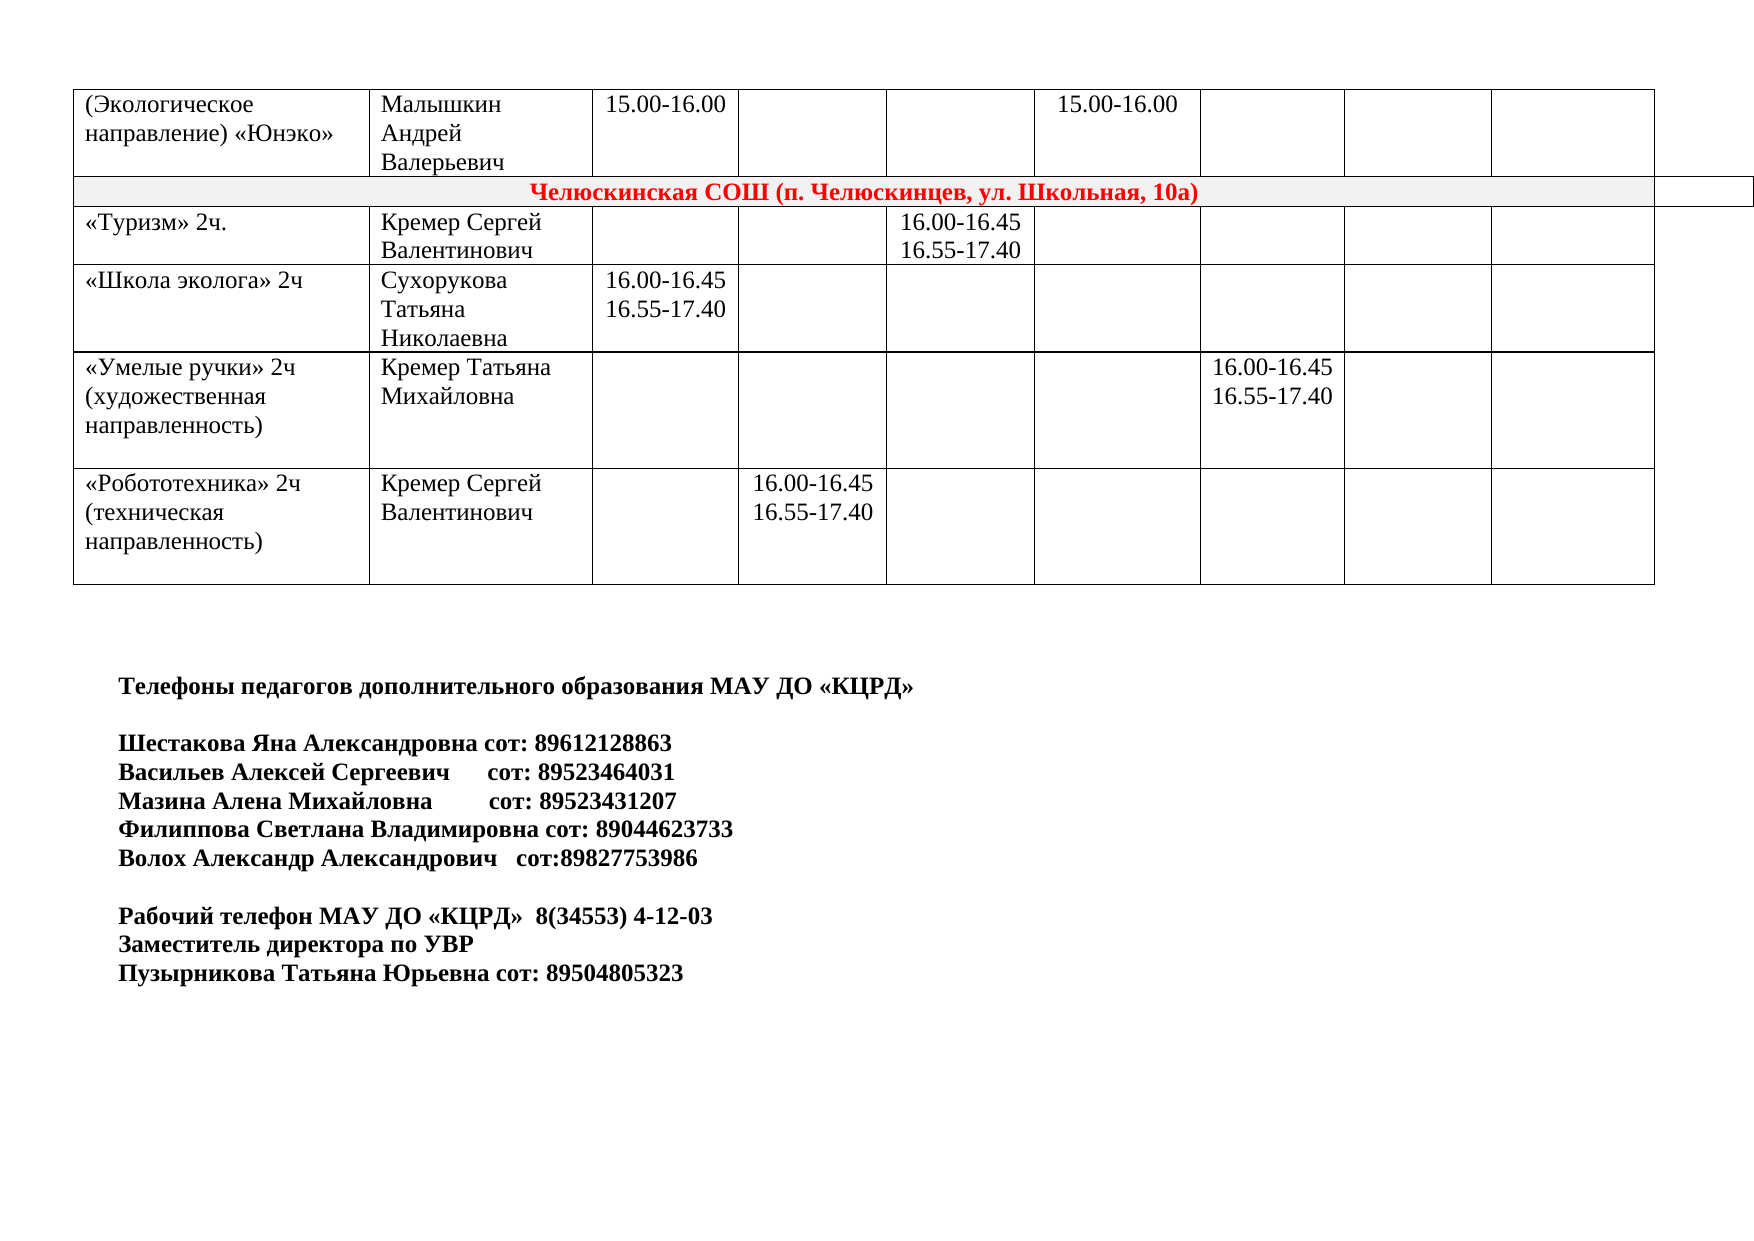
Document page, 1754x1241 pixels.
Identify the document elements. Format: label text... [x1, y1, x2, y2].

text Филиппова Светлана Владимировна сот: 89044623733 [118, 814, 1636, 843]
table_cell Челюскинская СОШ (п. Челюскинцев, ул. Школьная, 10а) [74, 177, 1654, 206]
table_cell [1492, 469, 1654, 583]
table_cell 15.00-16.00 [1035, 90, 1200, 176]
table_cell [593, 469, 738, 583]
table_cell Кремер Сергей Валентинович [370, 207, 592, 264]
table_cell [739, 265, 886, 351]
table_cell [1035, 265, 1200, 351]
text Рабочий телефон МАУ ДО «КЦРД» 8(34553) 4-12-03 [118, 901, 1636, 929]
text Мазина Алена Михайловна сот: 89523431207 [118, 786, 1636, 814]
table_cell [739, 207, 886, 264]
text Пузырникова Татьяна Юрьевна сот: 89504805323 [118, 958, 1636, 987]
text Телефоны педагогов дополнительного образования МАУ ДО «КЦРД» [118, 671, 1636, 699]
table_cell [739, 90, 886, 176]
table_cell [1345, 90, 1491, 176]
table_cell [887, 90, 1034, 176]
table_cell Кремер Татьяна Михайловна [370, 353, 592, 467]
table_cell [739, 353, 886, 467]
text Заместитель директора по УВР [118, 929, 1636, 958]
table_cell «Умелые ручки» 2ч (художественная направленность) [74, 353, 369, 467]
text Волох Александр Александрович сот:89827753986 [118, 843, 1636, 872]
table_cell Кремер Сергей Валентинович [370, 469, 592, 583]
table_cell [593, 207, 738, 264]
table_cell [1492, 265, 1654, 351]
table_cell 16.00-16.45 16.55-17.40 [887, 207, 1034, 264]
table_cell [1345, 207, 1491, 264]
table_cell [1035, 207, 1200, 264]
table_cell [1345, 353, 1491, 467]
table_cell [593, 353, 738, 467]
table_cell [1201, 90, 1344, 176]
table_cell [1492, 207, 1654, 264]
table_cell Малышкин Андрей Валерьевич [370, 90, 592, 176]
table_cell [1035, 353, 1200, 467]
table_cell [1201, 207, 1344, 264]
table_cell «Робототехника» 2ч (техническая направленность) [74, 469, 369, 583]
table_cell 15.00-16.00 [593, 90, 738, 176]
table_cell Сухорукова Татьяна Николаевна [370, 265, 592, 351]
table_cell [1201, 265, 1344, 351]
table_cell 16.00-16.45 16.55-17.40 [739, 469, 886, 583]
table_cell 16.00-16.45 16.55-17.40 [593, 265, 738, 351]
table_cell [1035, 469, 1200, 583]
table_cell [1201, 469, 1344, 583]
table_cell [1492, 90, 1654, 176]
table_cell [1492, 353, 1654, 467]
table_cell [887, 469, 1034, 583]
table_cell «Туризм» 2ч. [74, 207, 369, 264]
table_cell «Школа эколога» 2ч [74, 265, 369, 351]
text Шестакова Яна Александровна сот: 89612128863 [118, 728, 1636, 757]
table_cell [887, 353, 1034, 467]
table_cell (Экологическое направление) «Юнэко» [74, 90, 369, 176]
table_cell [887, 265, 1034, 351]
table_cell [1345, 469, 1491, 583]
table_cell 16.00-16.45 16.55-17.40 [1201, 353, 1344, 467]
table_cell [1345, 265, 1491, 351]
text Васильев Алексей Сергеевич сот: 89523464031 [118, 757, 1636, 786]
table_cell [1655, 177, 1753, 206]
